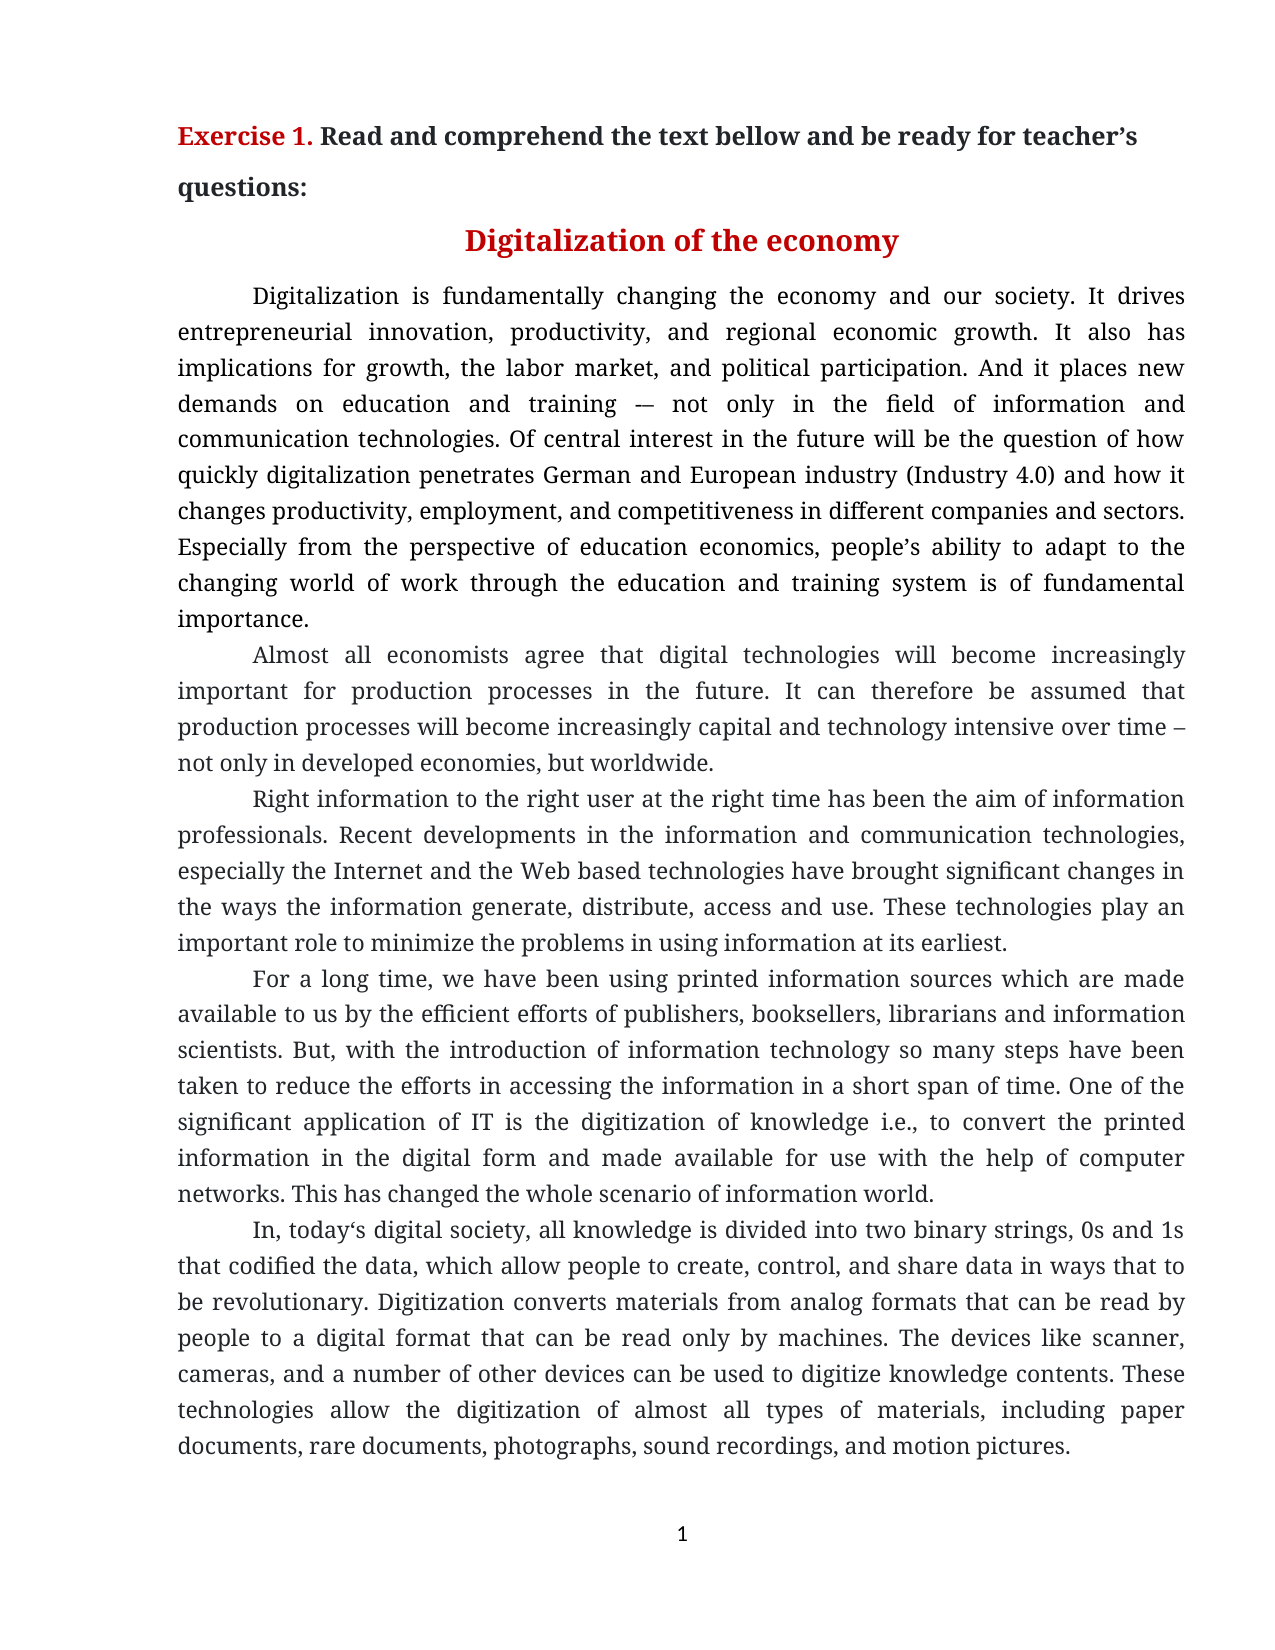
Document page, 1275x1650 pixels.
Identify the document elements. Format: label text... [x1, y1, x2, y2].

text Digitalization is fundamentally changing the economy and our society. It drives entrepreneurial innovation, productivity, and regional economic growth. It also has implications for growth, the labor market, and political participation. And it places new demands on education and training -– not only in the field of information and communication technologies. Of central interest in the future will be the question of how quickly digitalization penetrates German and European industry (Industry 4.0) and how it changes productivity, employment, and competitiveness in different companies and sectors. Especially from the perspective of education economics, people’s ability to adapt to the changing world of work through the education and training system is of fundamental importance. [177, 280, 1186, 634]
text Digitalization of the economy [177, 220, 1186, 260]
text For a long time, we have been using printed information sources which are made available to us by the efficient efforts of publishers, booksellers, librarians and information scientists. But, with the introduction of information technology so many steps have been taken to reduce the efforts in accessing the information in a short span of time. One of the significant application of IT is the digitization of knowledge i.e., to convert the printed information in the digital form and made available for use with the help of computer networks. This has changed the whole scenario of information world. [177, 962, 1186, 1209]
text Right information to the right user at the right time has been the aim of information professionals. Recent developments in the information and communication technologies, especially the Internet and the Web based technologies have brought significant changes in the ways the information generate, distribute, access and use. These technologies play an important role to minimize the problems in using information at its earliest. [177, 783, 1186, 958]
text Almost all economists agree that digital technologies will become increasingly important for production processes in the future. It can therefore be assumed that production processes will become increasingly capital and technology intensive over time – not only in developed economies, but worldwide. [177, 639, 1186, 778]
text Exercise 1. Read and comprehend the text bellow and be ready for teacher’s questions: [177, 118, 1186, 203]
text In, today‘s digital society, all knowledge is divided into two binary strings, 0s and 1s that codified the data, which allow people to create, control, and share data in ways that to be revolutionary. Digitization converts materials from analog formats that can be read by people to a digital format that can be read only by machines. The devices like scanner, cameras, and a number of other devices can be used to digitize knowledge contents. These technologies allow the digitization of almost all types of materials, including paper documents, rare documents, photographs, sound recordings, and motion pictures. [177, 1214, 1186, 1461]
